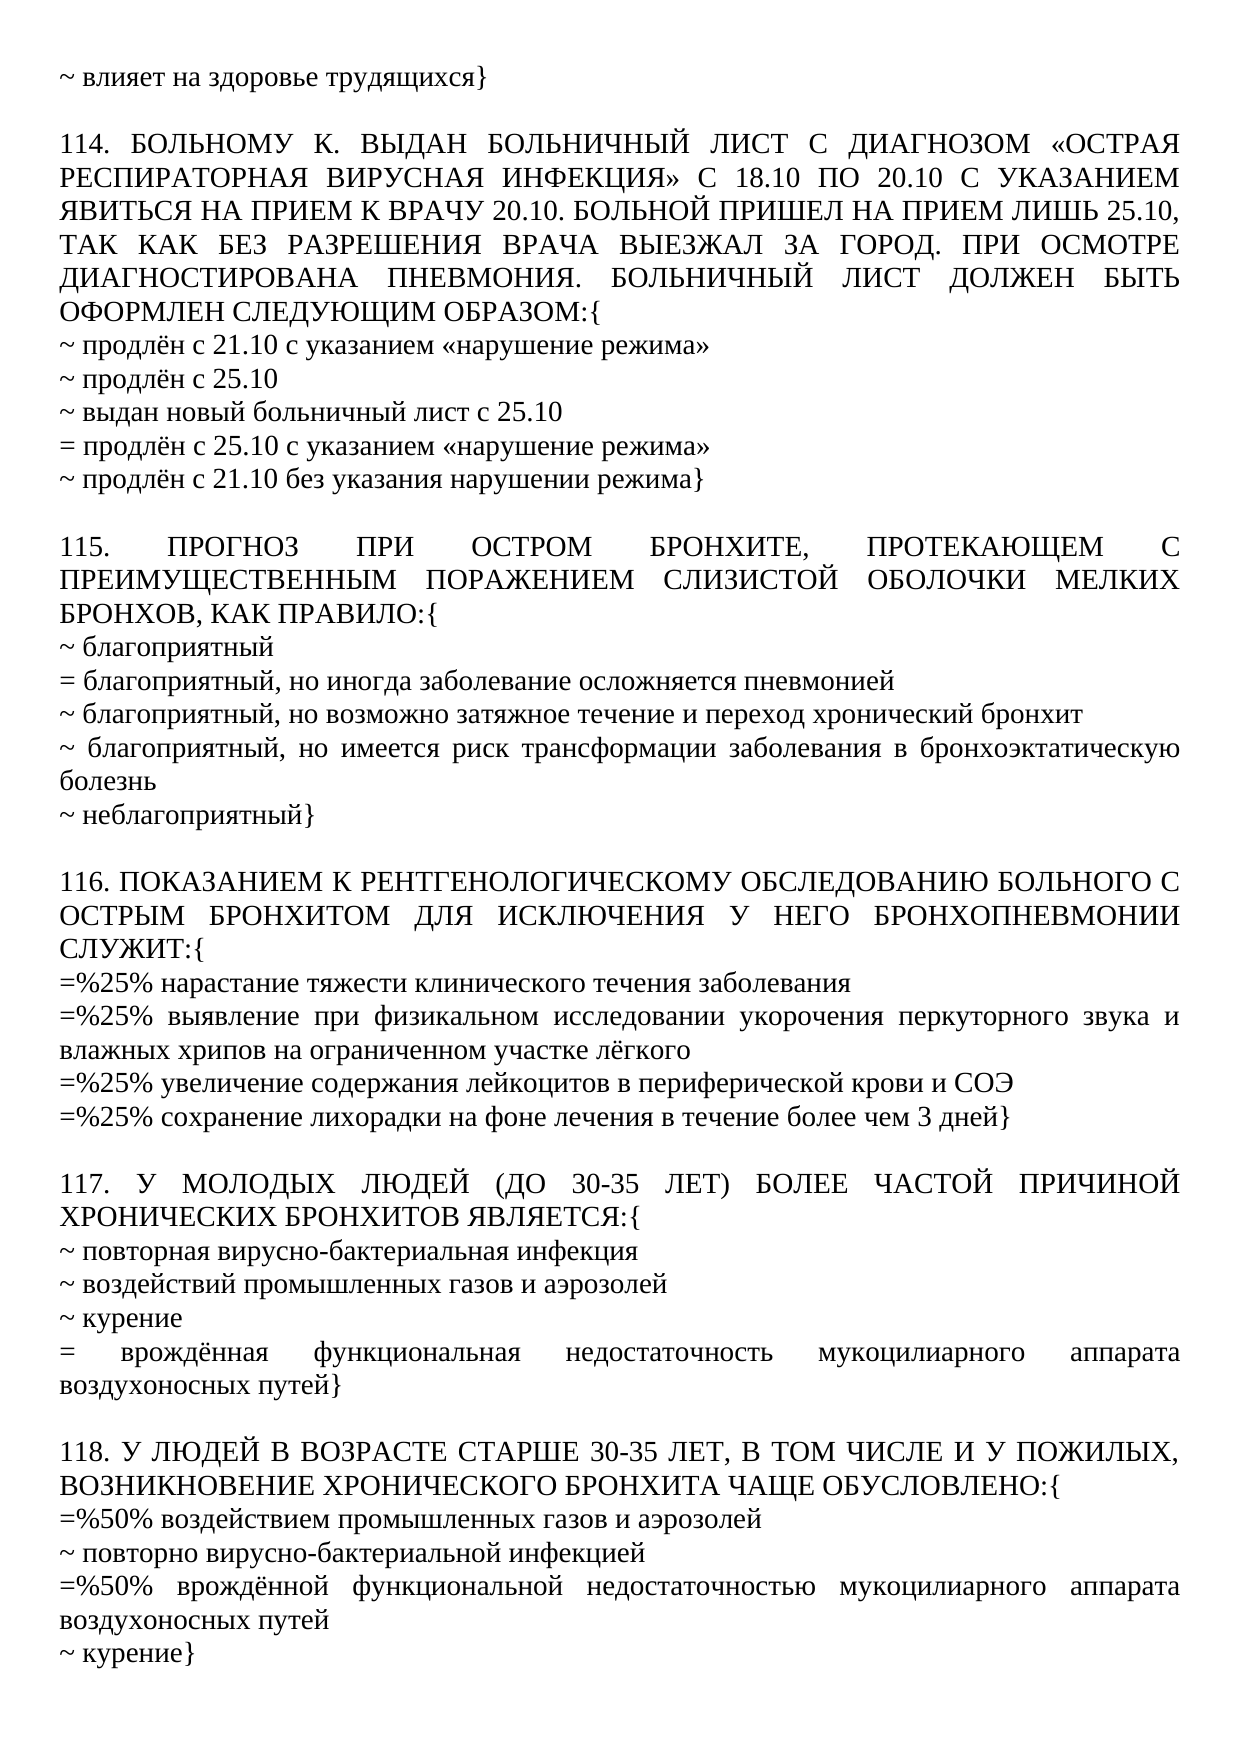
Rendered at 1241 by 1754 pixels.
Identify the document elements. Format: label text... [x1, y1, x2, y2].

text ~ курение} [59, 1636, 1181, 1669]
text ~ продлён с 21.10 без указания нарушении режима} [59, 462, 1181, 495]
text =%50% воздействием промышленных газов и аэрозолей [59, 1501, 1181, 1535]
text ~ продлён с 25.10 [59, 361, 1181, 394]
text =%25% сохранение лихорадки на фоне лечения в течение более чем 3 дней} [59, 1099, 1181, 1132]
text 115. ПРОГНОЗ ПРИ ОСТРОМ БРОНХИТЕ, ПРОТЕКАЮЩЕМ С ПРЕИМУЩЕСТВЕННЫМ ПОРАЖЕНИЕМ СЛИЗИСТОЙ ОБОЛОЧКИ МЕЛКИХ БРОНХОВ, КАК ПРАВИЛО:{ [59, 529, 1181, 629]
text ~ повторная вирусно-бактериальная инфекция [59, 1233, 1181, 1267]
text ~ продлён с 21.10 с указанием «нарушение режима» [59, 327, 1181, 361]
text = благоприятный, но иногда заболевание осложняется пневмонией [59, 663, 1181, 696]
text =%25% выявление при физикальном исследовании укорочения перкуторного звука и влажных хрипов на ограниченном участке лёгкого [59, 998, 1181, 1065]
text 116. ПОКАЗАНИЕМ К РЕНТГЕНОЛОГИЧЕСКОМУ ОБСЛЕДОВАНИЮ БОЛЬНОГО С ОСТРЫМ БРОНХИТОМ ДЛЯ ИСКЛЮЧЕНИЯ У НЕГО БРОНХОПНЕВМОНИИ СЛУЖИТ:{ [59, 864, 1181, 965]
text ~ благоприятный [59, 629, 1181, 663]
text ~ воздействий промышленных газов и аэрозолей [59, 1267, 1181, 1300]
text ~ благоприятный, но имеется риск трансформации заболевания в бронхоэктатическую болезнь [59, 730, 1181, 797]
text =%50% врождённой функциональной недостаточностью мукоцилиарного аппарата воздухоносных путей [59, 1568, 1181, 1636]
text 114. БОЛЬНОМУ К. ВЫДАН БОЛЬНИЧНЫЙ ЛИСТ С ДИАГНОЗОМ «ОСТРАЯ РЕСПИРАТОРНАЯ ВИРУСНАЯ ИНФЕКЦИЯ» С 18.10 ПО 20.10 С УКАЗАНИЕМ ЯВИТЬСЯ НА ПРИЕМ К ВРАЧУ 20.10. БОЛЬНОЙ ПРИШЕЛ НА ПРИЕМ ЛИШЬ 25.10, ТАК КАК БЕЗ РАЗРЕШЕНИЯ ВРАЧА ВЫЕЗЖАЛ ЗА ГОРОД. ПРИ ОСМОТРЕ ДИАГНОСТИРОВАНА ПНЕВМОНИЯ. БОЛЬНИЧНЫЙ ЛИСТ ДОЛЖЕН БЫТЬ ОФОРМЛЕН СЛЕДУЮЩИМ ОБРАЗОМ:{ [59, 126, 1181, 327]
text = врождённая функциональная недостаточность мукоцилиарного аппарата воздухоносных путей} [59, 1334, 1181, 1401]
text ~ курение [59, 1300, 1181, 1334]
text ~ влияет на здоровье трудящихся} [59, 59, 1181, 93]
text ~ повторно вирусно-бактериальной инфекцией [59, 1535, 1181, 1568]
text =%25% увеличение содержания лейкоцитов в периферической крови и СОЭ [59, 1065, 1181, 1099]
text 117. У МОЛОДЫХ ЛЮДЕЙ (ДО 30-35 ЛЕТ) БОЛЕЕ ЧАСТОЙ ПРИЧИНОЙ ХРОНИЧЕСКИХ БРОНХИТОВ ЯВЛЯЕТСЯ:{ [59, 1166, 1181, 1233]
text = продлён с 25.10 с указанием «нарушение режима» [59, 428, 1181, 462]
text ~ благоприятный, но возможно затяжное течение и переход хронический бронхит [59, 696, 1181, 730]
text ~ выдан новый больничный лист с 25.10 [59, 394, 1181, 428]
text 118. У ЛЮДЕЙ В ВОЗРАСТЕ СТАРШЕ 30-35 ЛЕТ, В ТОМ ЧИСЛЕ И У ПОЖИЛЫХ, ВОЗНИКНОВЕНИЕ ХРОНИЧЕСКОГО БРОНХИТА ЧАЩЕ ОБУСЛОВЛЕНО:{ [59, 1434, 1181, 1501]
text ~ неблагоприятный} [59, 797, 1181, 831]
text =%25% нарастание тяжести клинического течения заболевания [59, 965, 1181, 998]
